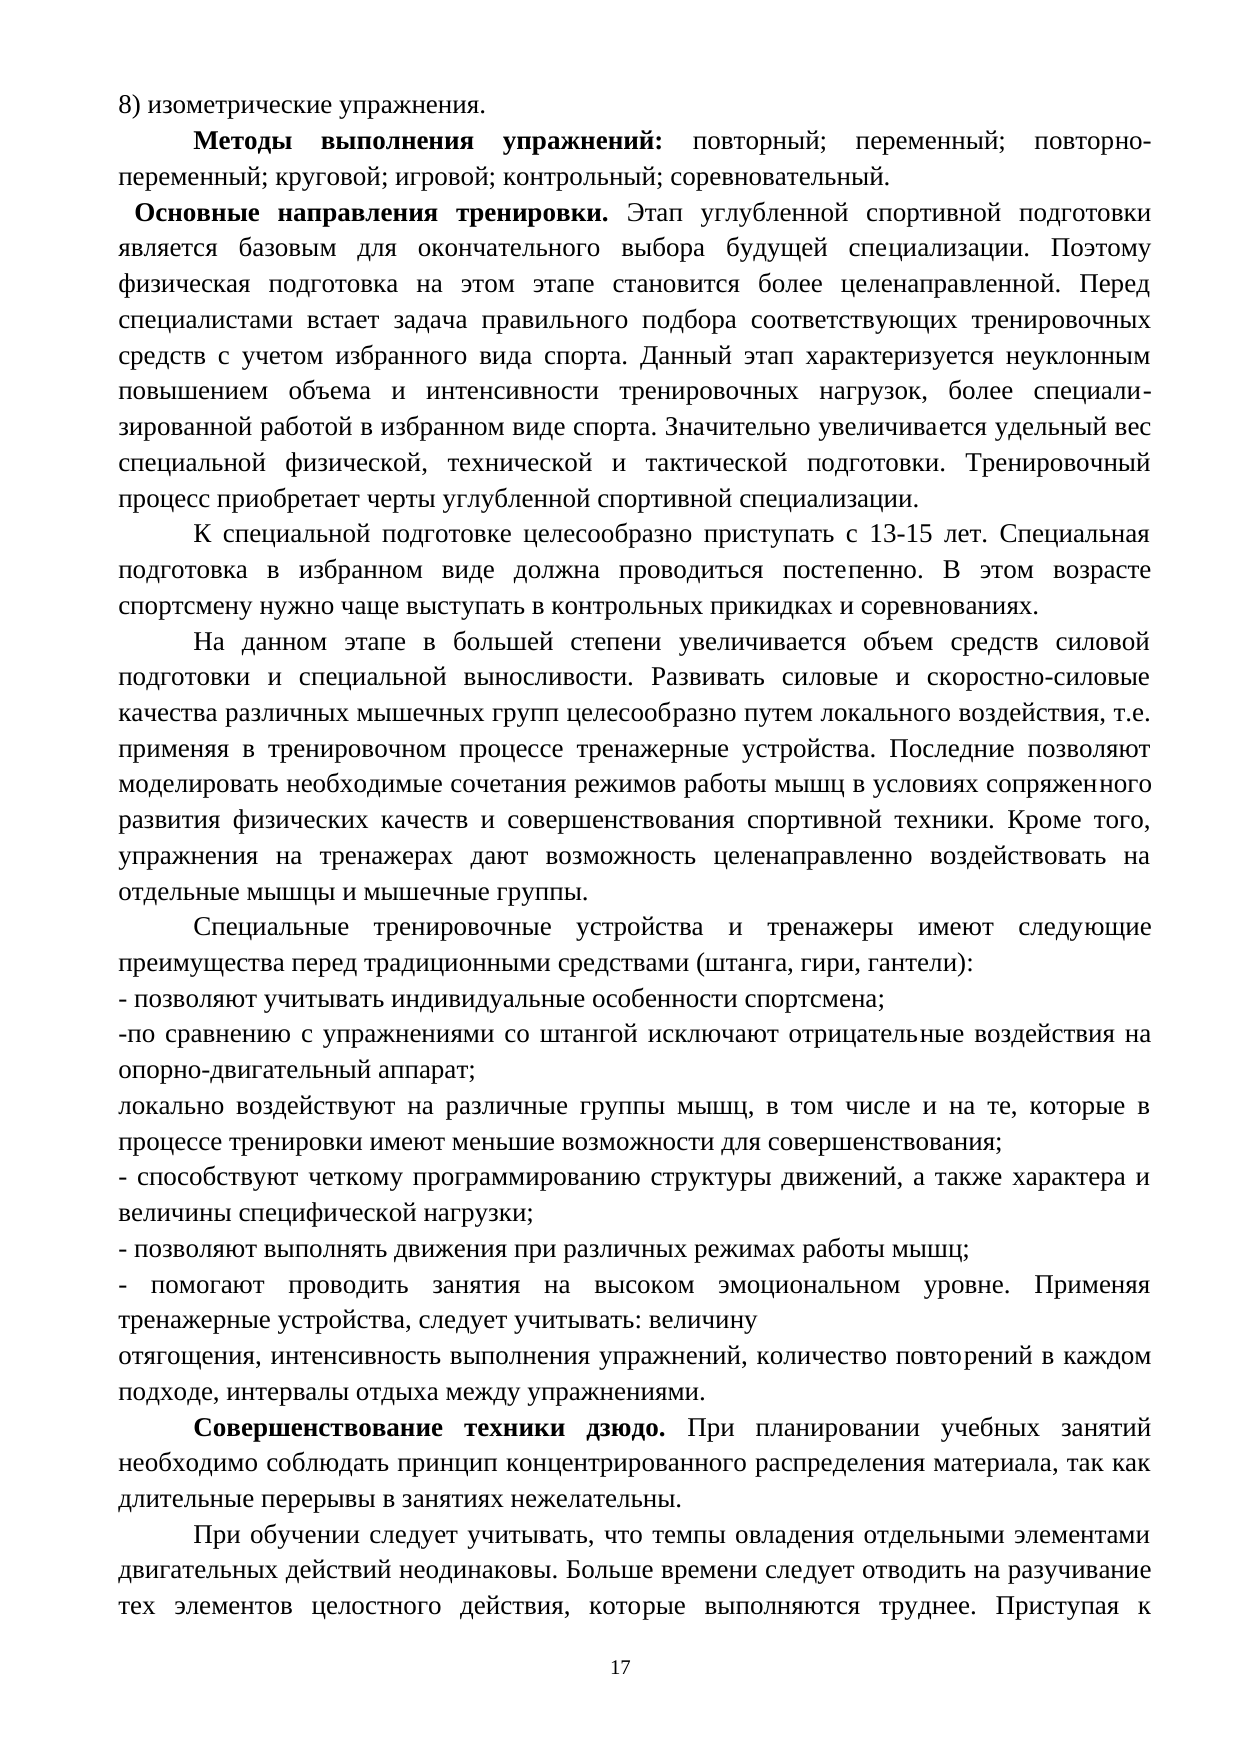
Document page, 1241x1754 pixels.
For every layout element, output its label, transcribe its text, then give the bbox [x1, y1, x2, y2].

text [118, 1518, 1152, 1620]
text На данном этапе в большей степени увеличивается объем средств силовой подготовки и специальной выносливости. Развивать силовые и скоростно-силовые качества различных мышечных групп целесообразно путем локального воздействия, т.е. применяя в тренировочном процессе тренажерные устройства. Последние позволяют моделировать необходимые сочетания режимов работы мышц в условиях сопряженного развития физических качеств и совершенствования спортивной техники. Кроме того, упражнения на тренажерах дают возможность целенаправленно воздействовать на отдельные мышцы и мышечные группы. [118, 624, 1152, 906]
text К специальной подготовке целесообразно приступать с 13-15 лет. Специальная подготовка в избранном виде должна проводиться постепенно. В этом возрасте спортсмену нужно чаще выступать в контрольных прикидках и соревнованиях. [118, 517, 1152, 620]
text отягощения, интенсивность выполнения упражнений, количество повторений в каждом подходе, интервалы отдыха между упражнениями. [118, 1339, 1152, 1406]
text - позволяют учитывать индивидуальные особенности спортсмена; [118, 982, 1152, 1013]
text локально воздействуют на различные группы мышц, в том числе и на те, которые в процессе тренировки имеют меньшие возможности для совершенствования; [118, 1089, 1152, 1156]
text - помогают проводить занятия на высоком эмоциональном уровне. Применяя тренажерные устройства, следует учитывать: величину [118, 1268, 1152, 1334]
text Совершенствование техники дзюдо. При планировании учебных занятий необходимо соблюдать принцип концентрированного распределения материала, так как длительные перерывы в занятиях нежелательны. [118, 1411, 1152, 1513]
text - способствуют четкому программированию структуры движений, а также характера и величины специфической нагрузки; [118, 1161, 1152, 1227]
text - позволяют выполнять движения при различных режимах работы мышц; [118, 1232, 1152, 1263]
text -по сравнению с упражнениями со штангой исключают отрицательные воздействия на опорно-двигательный аппарат; [118, 1018, 1152, 1084]
text Специальные тренировочные устройства и тренажеры имеют следующие преимущества перед традиционными средствами (штанга, гири, гантели): [118, 910, 1152, 977]
text 8) изометрические упражнения. [118, 89, 1152, 120]
text Основные направления тренировки. Этап углубленной спортивной подготовки является базовым для окончательного выбора будущей специализации. Поэтому физическая подготовка на этом этапе становится более целенаправленной. Перед специалистами встает задача правильного подбора соответствующих тренировочных средств с учетом избранного вида спорта. Данный этап характеризуется неуклонным повышением объема и интенсивности тренировочных нагрузок, более специализированной работой в избранном виде спорта. Значительно увеличивается удельный вес специальной физической, технической и тактической подготовки. Тренировочный процесс приобретает черты углубленной спортивной специализации. [118, 196, 1152, 513]
text Методы выполнения упражнений: повторный; переменный; повторно-переменный; круговой; игровой; контрольный; соревновательный. [118, 124, 1152, 191]
